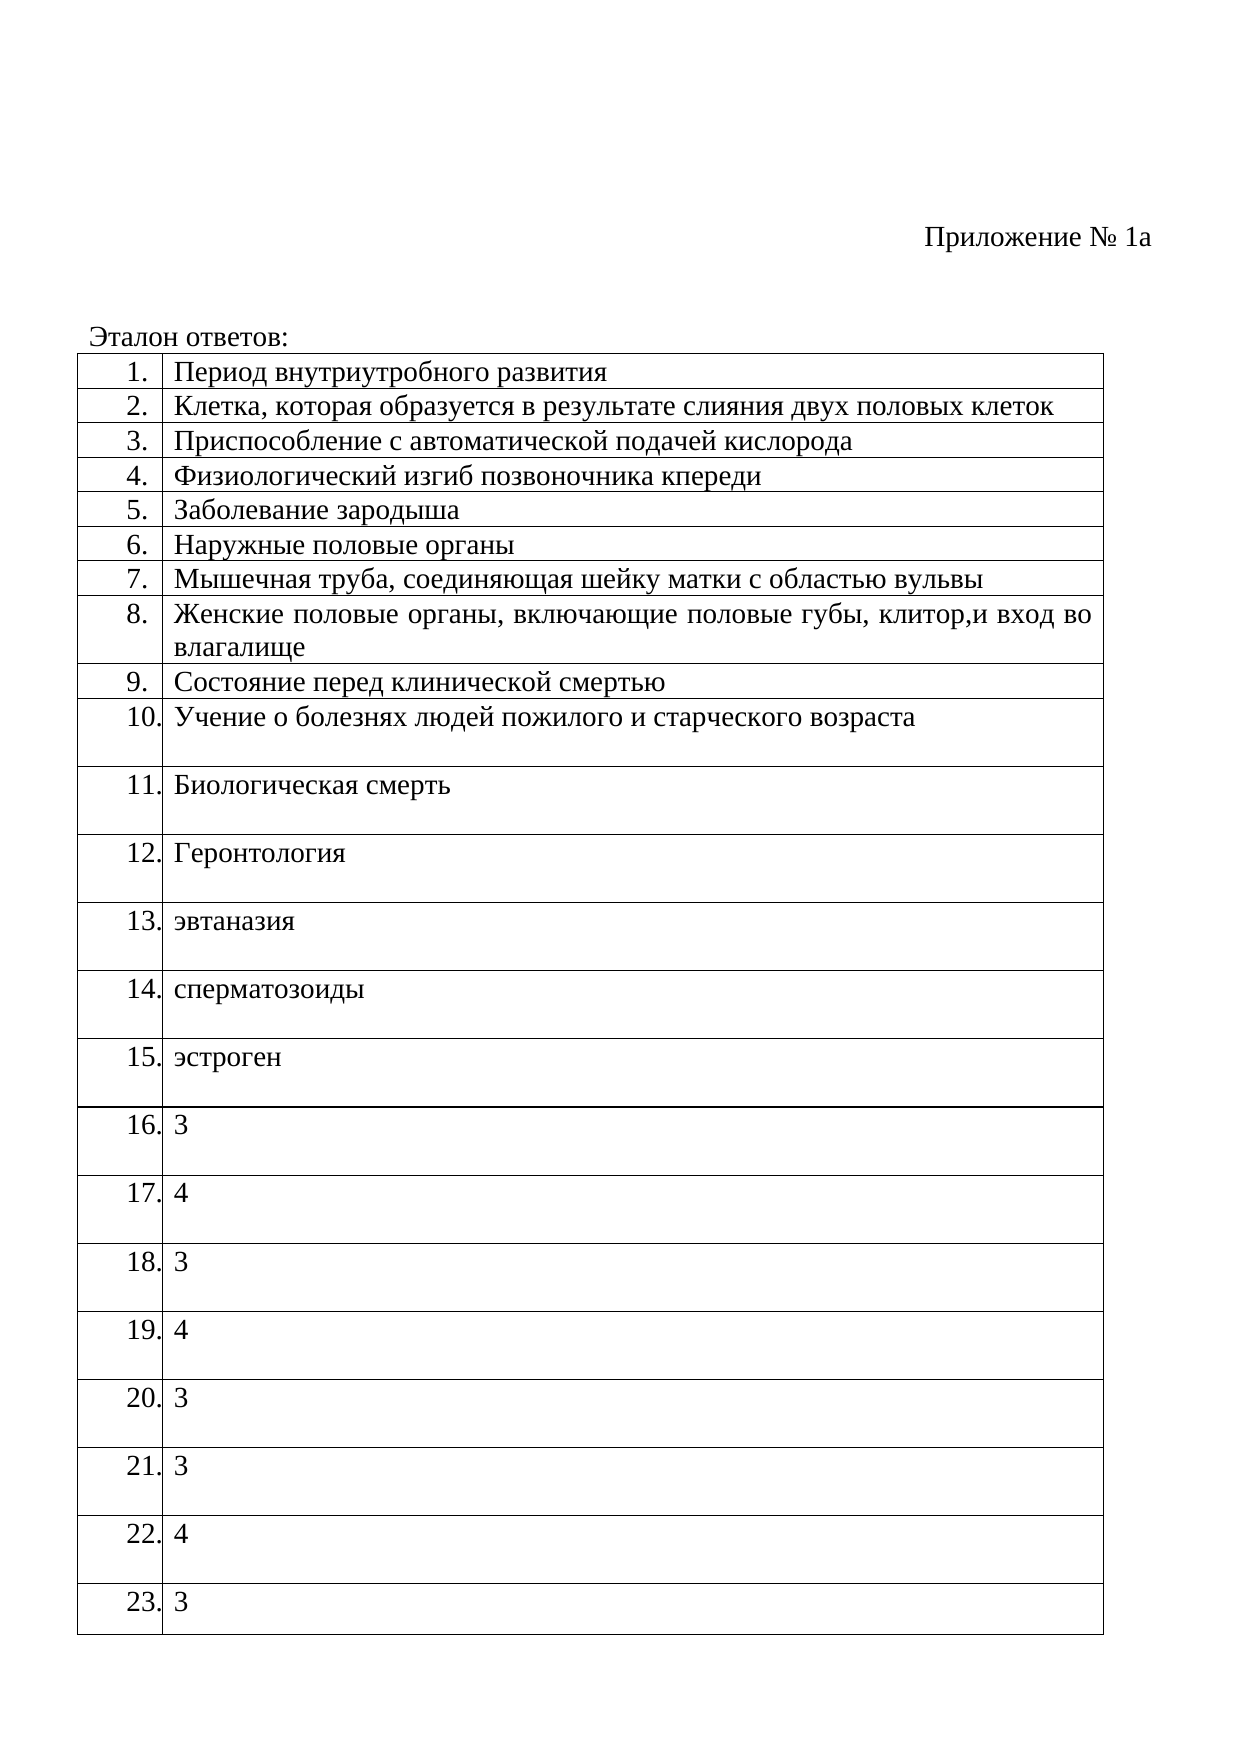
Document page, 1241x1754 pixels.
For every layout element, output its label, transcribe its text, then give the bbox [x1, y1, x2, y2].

table_cell Заболевание зародыша [163, 492, 1103, 526]
table_cell [78, 423, 162, 457]
table_cell 3 [163, 1448, 1103, 1515]
table_cell [78, 664, 162, 698]
table_cell 3 [163, 1108, 1103, 1174]
table_cell [78, 1108, 162, 1174]
table_cell 4 [163, 1176, 1103, 1243]
table_cell Наружные половые органы [163, 527, 1103, 560]
table_cell [78, 1244, 162, 1311]
table_cell Физиологический изгиб позвоночника кпереди [163, 458, 1103, 491]
table_cell [78, 903, 162, 970]
table_cell 4 [163, 1516, 1103, 1583]
table_cell 3 [163, 1584, 1103, 1633]
text Приложение № 1а [89, 219, 1152, 252]
table_cell [78, 835, 162, 902]
table_cell Клетка, которая образуется в результате слияния двух половых клеток [163, 389, 1103, 422]
table_header Период внутриутробного развития [163, 354, 1103, 387]
table_cell [78, 699, 162, 766]
table_cell [78, 1312, 162, 1379]
table_cell Учение о болезнях людей пожилого и старческого возраста [163, 699, 1103, 766]
table_header [78, 354, 162, 387]
table_cell [78, 1380, 162, 1447]
table_cell Состояние перед клинической смертью [163, 664, 1103, 698]
table_cell [78, 389, 162, 422]
table_cell [78, 527, 162, 560]
table_cell [78, 596, 162, 663]
table_cell эстроген [163, 1039, 1103, 1106]
table_cell [78, 971, 162, 1038]
table_cell [78, 1176, 162, 1243]
table_cell [78, 1584, 162, 1633]
table_cell Женские половые органы, включающие половые губы, клитор,и вход во влагалище [163, 596, 1103, 663]
table_cell эвтаназия [163, 903, 1103, 970]
table_cell 4 [163, 1312, 1103, 1379]
text Эталон ответов: [89, 319, 1152, 353]
table_cell [78, 492, 162, 526]
table_cell [78, 1039, 162, 1106]
table_cell 3 [163, 1244, 1103, 1311]
table_cell [78, 1448, 162, 1515]
table_cell Биологическая смерть [163, 767, 1103, 834]
table_cell [78, 561, 162, 595]
table_cell [78, 458, 162, 491]
table_cell Геронтология [163, 835, 1103, 902]
table_cell Мышечная труба, соединяющая шейку матки с областью вульвы [163, 561, 1103, 595]
table_cell сперматозоиды [163, 971, 1103, 1038]
table_cell [78, 767, 162, 834]
table_cell Приспособление с автоматической подачей кислорода [163, 423, 1103, 457]
table_cell 3 [163, 1380, 1103, 1447]
table_cell [78, 1516, 162, 1583]
